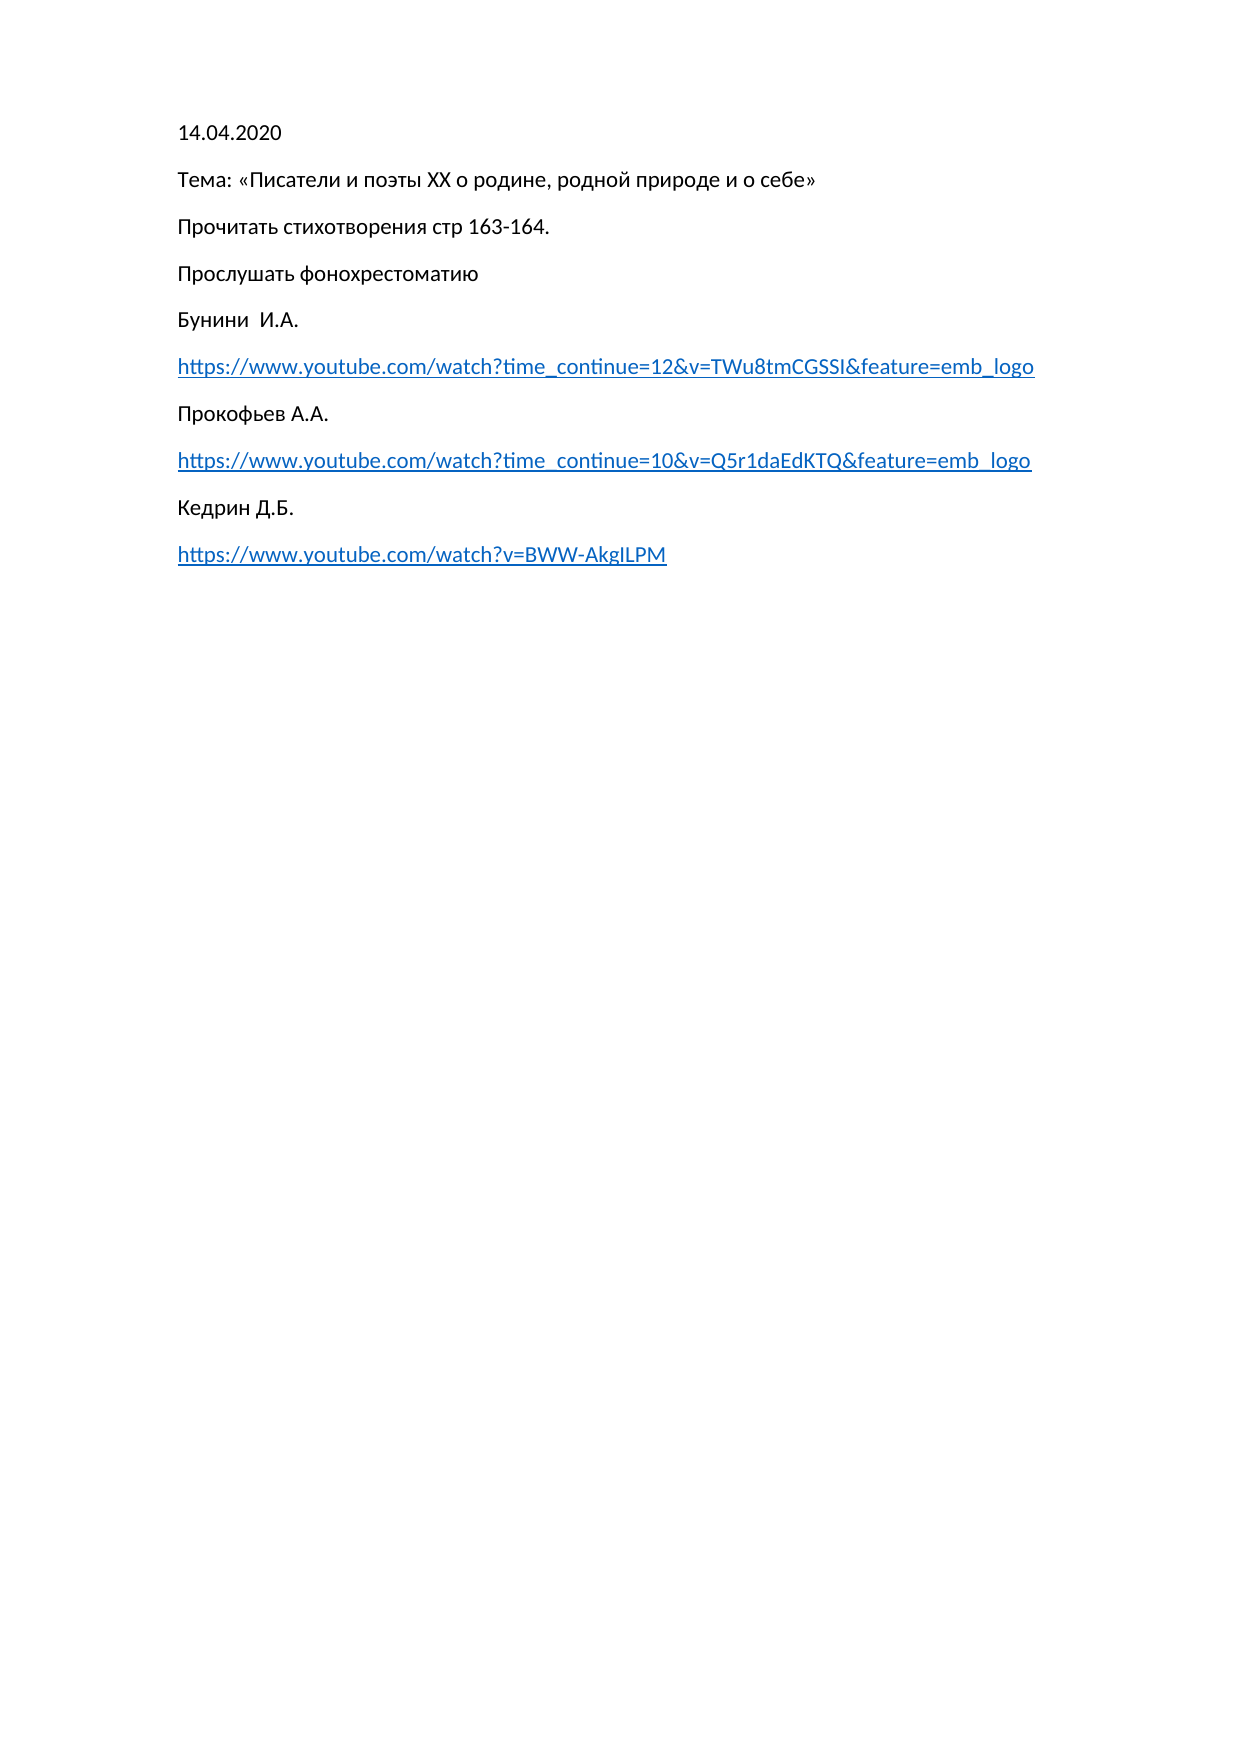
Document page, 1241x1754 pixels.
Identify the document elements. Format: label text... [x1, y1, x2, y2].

text Прочитать стихотворения стр 163-164. [177, 212, 1152, 240]
text Прокофьев А.А. [177, 399, 1152, 427]
text Тема: «Писатели и поэты XX о родине, родной природе и о себе» [177, 165, 1152, 193]
text 14.04.2020 [177, 118, 1152, 146]
text Прослушать фонохрестоматию [177, 259, 1152, 287]
text Кедрин Д.Б. [177, 493, 1152, 521]
text https://www.youtube.com/watch?time_continue=10&v=Q5r1daEdKTQ&feature=emb_logo [177, 446, 1152, 474]
text Бунини И.А. [177, 306, 1152, 334]
text https://www.youtube.com/watch?time_continue=12&v=TWu8tmCGSSI&feature=emb_logo [177, 352, 1152, 381]
text https://www.youtube.com/watch?v=BWW-AkgILPM [177, 540, 1152, 568]
